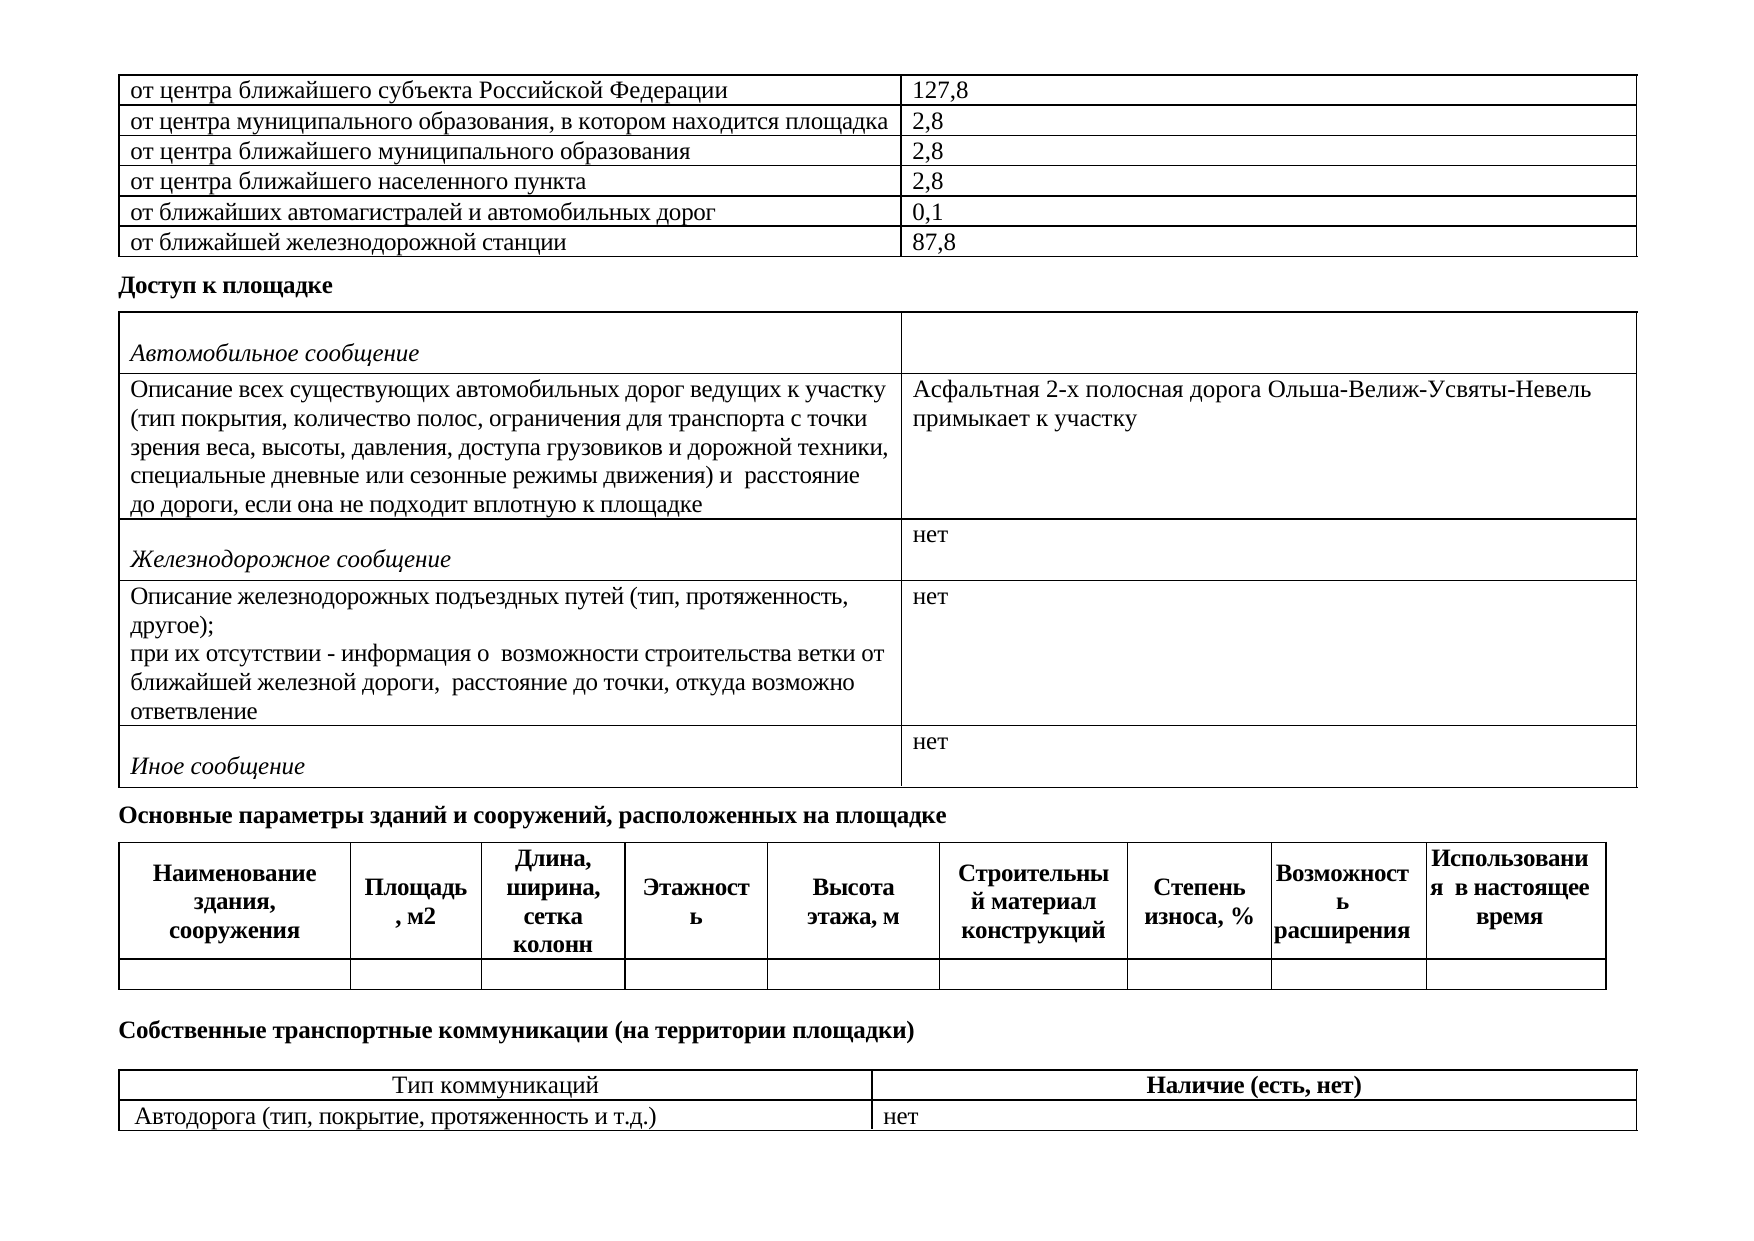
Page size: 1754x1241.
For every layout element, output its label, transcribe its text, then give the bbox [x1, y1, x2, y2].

table_header Площадь, м2 [351, 843, 481, 958]
table_cell Описание всех существующих автомобильных дорог ведущих к участку (тип покрытия, количество полос, ограничения для транспорта с точки зрения веса, высоты, давления, доступа грузовиков и дорожной техники, специальные дневные или сезонные режимы движения) и расстояние до дороги, если она не подходит вплотную к площадке [120, 374, 901, 518]
table_cell нет [902, 520, 1636, 579]
table_cell 127,8 [902, 76, 1636, 104]
table_cell 87,8 [902, 227, 1636, 256]
table_header Использования в настоящее время [1427, 843, 1605, 958]
table_header Наименование здания, сооружения [120, 843, 350, 958]
table_cell Асфальтная 2-х полосная дорога Ольша-Велиж-Усвяты-Невель примыкает к участку [902, 374, 1636, 518]
text Доступ к площадке [118, 270, 1636, 298]
table_cell [1260, 960, 1271, 988]
table_header Возможность расширения [1272, 843, 1426, 958]
table_cell 2,8 [902, 106, 1636, 134]
table_cell [1427, 960, 1466, 988]
table_cell нет [902, 726, 1636, 786]
table_cell [1128, 960, 1139, 988]
table_header Высота этажа, м [768, 843, 939, 958]
table_header Степень износа, % [1128, 843, 1271, 958]
text Основные параметры зданий и сооружений, расположенных на площадке [118, 800, 1636, 829]
table_cell [940, 960, 951, 988]
table_cell [351, 960, 481, 988]
table_cell 0,1 [902, 197, 1636, 225]
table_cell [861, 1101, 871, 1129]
table_cell 2,8 [902, 136, 1636, 165]
table_cell нет [902, 581, 1636, 725]
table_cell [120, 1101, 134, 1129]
table_cell [120, 960, 130, 988]
table_cell от центра ближайшего субъекта Российской Федерации [120, 76, 900, 104]
table_cell 2,8 [902, 166, 1636, 195]
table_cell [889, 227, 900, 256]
table_header Строительный материал конструкций [940, 843, 1127, 958]
table_cell [626, 960, 767, 988]
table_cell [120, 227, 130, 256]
table_header Автомобильное сообщение [120, 313, 901, 373]
table_header [902, 313, 1636, 373]
table_cell от ближайших автомагистралей и автомобильных дорог [120, 197, 900, 225]
table_cell Железнодорожное сообщение [120, 520, 901, 579]
table_cell [1415, 960, 1426, 988]
table_cell [768, 960, 939, 988]
table_header Тип коммуникаций [120, 1071, 871, 1099]
table_cell от центра муниципального образования, в котором находится площадка [120, 106, 900, 134]
table_header Наличие (есть, нет) [873, 1071, 1636, 1099]
table_cell нет [873, 1101, 1636, 1129]
table_cell от центра ближайшего населенного пункта [120, 166, 900, 195]
table_cell Описание железнодорожных подъездных путей (тип, протяженность, другое); при их отсутствии - информация о возможности строительства ветки от ближайшей железной дороги, расстояние до точки, откуда возможно ответвление [120, 581, 901, 725]
table_cell [1272, 960, 1311, 988]
table_cell [1595, 960, 1605, 988]
table_cell [1116, 960, 1127, 988]
text Собственные транспортные коммуникации (на территории площадки) [118, 1015, 1636, 1044]
table_cell от центра ближайшего муниципального образования [120, 136, 900, 165]
table_cell [339, 960, 350, 988]
table_cell Иное сообщение [120, 726, 901, 786]
table_header Этажность [626, 843, 767, 958]
table_cell [482, 960, 624, 988]
